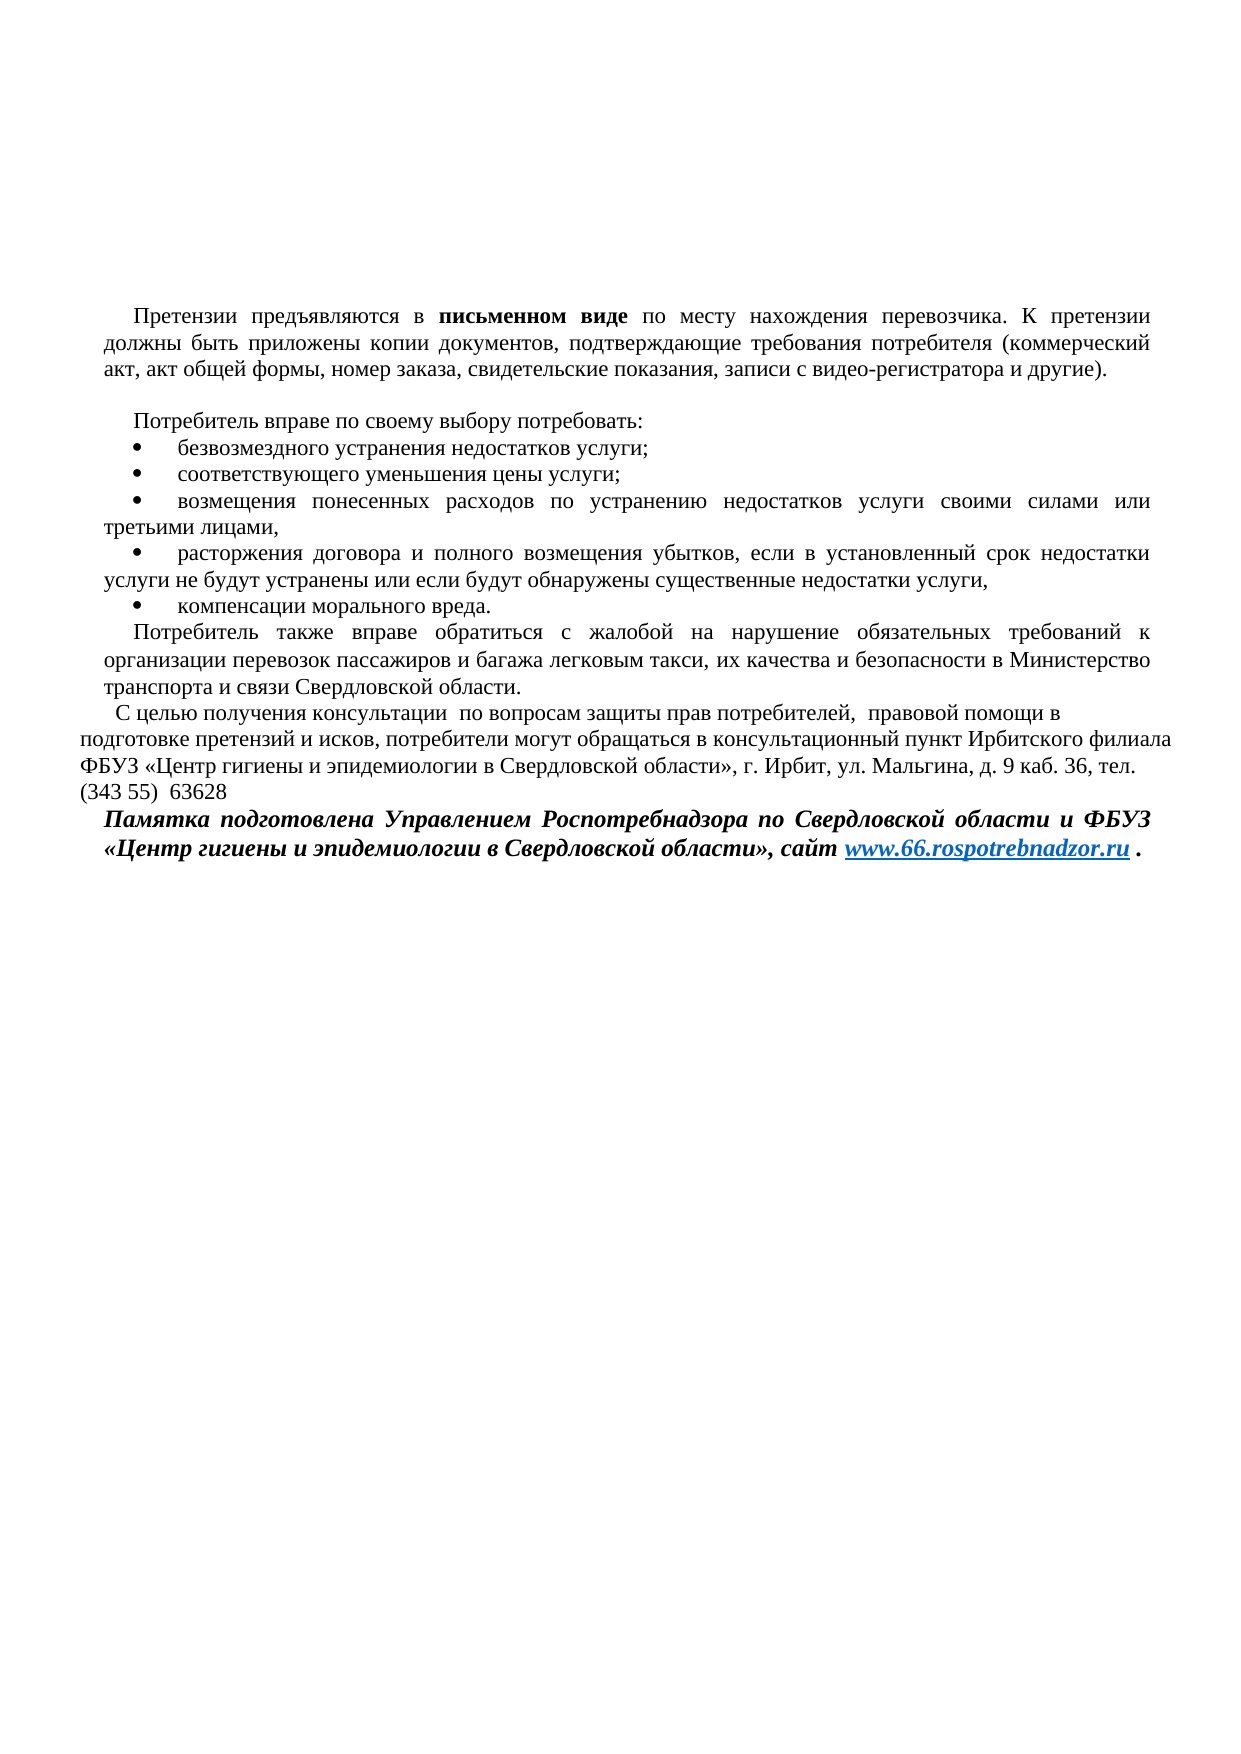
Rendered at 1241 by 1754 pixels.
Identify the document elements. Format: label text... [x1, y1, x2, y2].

list компенсации морального вреда. [103, 592, 1152, 618]
list расторжения договора и полного возмещения убытков, если в установленный срок недостатки услуги не будут устранены или если будут обнаружены существенные недостатки услуги, [103, 539, 1152, 592]
list возмещения понесенных расходов по устранению недостатков услуги своими силами или третьими лицами, [103, 487, 1152, 539]
list соответствующего уменьшения цены услуги; [103, 460, 1152, 487]
list безвозмездного устранения недостатков услуги; [103, 434, 1152, 460]
text Памятка подготовлена Управлением Роспотребнадзора по Свердловской области и ФБУЗ «Центр гигиены и эпидемиологии в Свердловской области», сайт www.66.rospotrebnadzor.ru . [103, 804, 1152, 862]
text С целью получения консультации по вопросам защиты прав потребителей, правовой помощи в подготовке претензий и исков, потребители могут обращаться в консультационный пункт Ирбитского филиала ФБУЗ «Центр гигиены и эпидемиологии в Свердловской области», г. Ирбит, ул. Мальгина, д. 9 каб. 36, тел. (343 55) 63628 [80, 699, 1175, 804]
text Потребитель также вправе обратиться с жалобой на нарушение обязательных требований к организации перевозок пассажиров и багажа легковым такси, их качества и безопасности в Министерство транспорта и связи Свердловской области. [103, 618, 1152, 699]
text Претензии предъявляются в письменном виде по месту нахождения перевозчика. К претензии должны быть приложены копии документов, подтверждающие требования потребителя (коммерческий акт, акт общей формы, номер заказа, свидетельские показания, записи с видео-регистратора и другие). [103, 302, 1152, 381]
text Потребитель вправе по своему выбору потребовать: [103, 408, 1152, 434]
